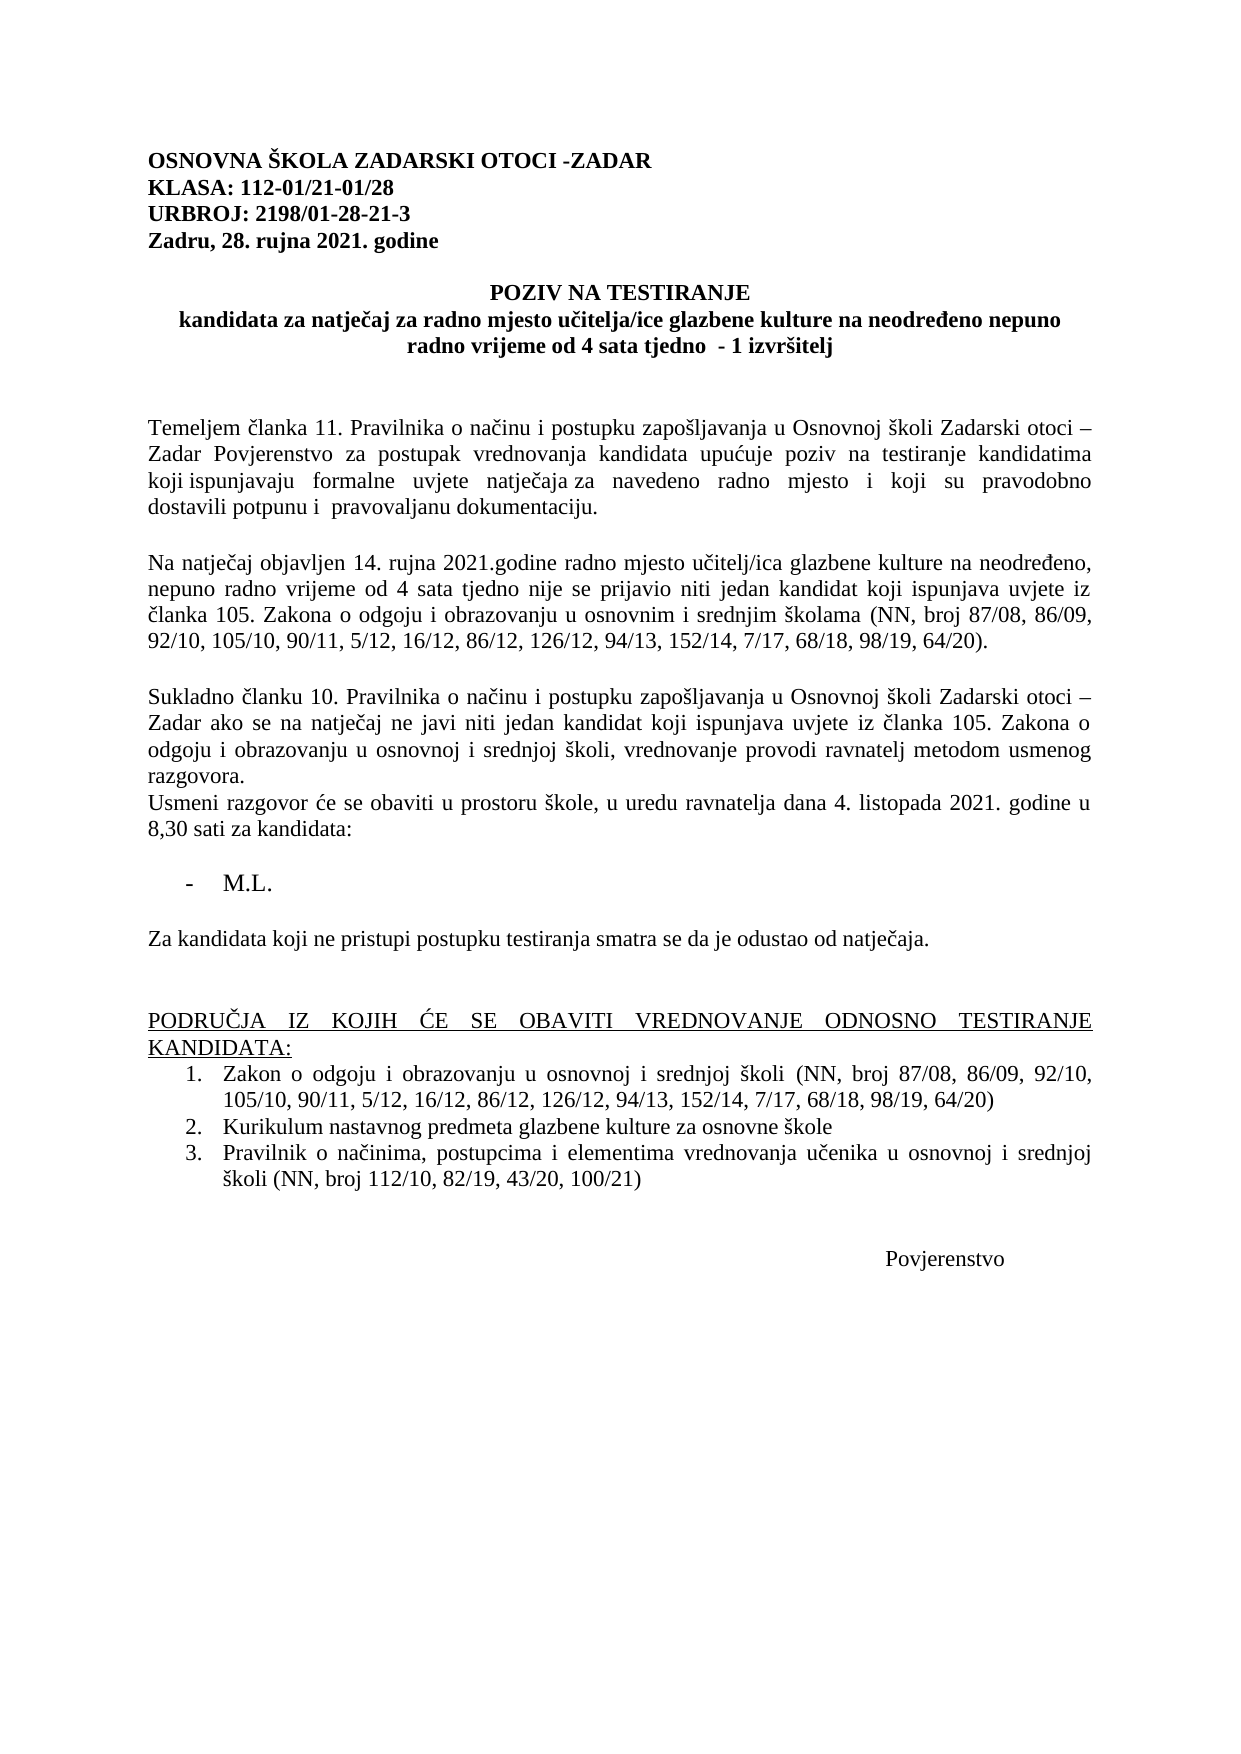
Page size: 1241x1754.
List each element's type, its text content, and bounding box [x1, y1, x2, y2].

text POZIV NA TESTIRANJE [148, 279, 1093, 306]
text kandidata za natječaj za radno mjesto učitelja/ice glazbene kulture na neodređeno nepuno radno vrijeme od 4 sata tjedno - 1 izvršitelj [148, 306, 1093, 358]
text KLASA: 112-01/21-01/28 [148, 174, 1093, 200]
text Povjerenstvo [811, 1244, 1093, 1271]
text PODRUČJA IZ KOJIH ĆE SE OBAVITI VREDNOVANJE ODNOSNO TESTIRANJE KANDIDATA: [148, 1007, 1093, 1030]
text Usmeni razgovor će se obaviti u prostoru škole, u uredu ravnatelja dana 4. listopada 2021. godine u 8,30 sati za kandidata: [148, 788, 1093, 841]
text PODRUČJA IZ KOJIH ĆE SE OBAVITI VREDNOVANJE ODNOSNO TESTIRANJE KANDIDATA: [148, 1031, 1093, 1060]
text Sukladno članku 10. Pravilnika o načinu i postupku zapošljavanja u Osnovnoj školi Zadarski otoci – Zadar ako se na natječaj ne javi niti jedan kandidat koji ispunjava uvjete iz članka 105. Zakona o odgoju i obrazovanju u osnovnoj i srednjoj školi, vrednovanje provodi ravnatelj metodom usmenog razgovora. [148, 683, 1093, 788]
text URBROJ: 2198/01-28-21-3 [148, 200, 1093, 227]
list M.L. [185, 868, 1093, 896]
list Pravilnik o načinima, postupcima i elementima vrednovanja učenika u osnovnoj i srednjoj školi (NN, broj 112/10, 82/19, 43/20, 100/21) [185, 1139, 1093, 1192]
text Za kandidata koji ne pristupi postupku testiranja smatra se da je odustao od natječaja. [148, 926, 1093, 952]
list Zakon o odgoju i obrazovanju u osnovnoj i srednjoj školi (NN, broj 87/08, 86/09, 92/10, 105/10, 90/11, 5/12, 16/12, 86/12, 126/12, 94/13, 152/14, 7/17, 68/18, 98/19, 64/20) [185, 1060, 1093, 1113]
text Na natječaj objavljen 14. rujna 2021.godine radno mjesto učitelj/ica glazbene kulture na neodređeno, nepuno radno vrijeme od 4 sata tjedno nije se prijavio niti jedan kandidat koji ispunjava uvjete iz članka 105. Zakona o odgoju i obrazovanju u osnovnim i srednjim školama (NN, broj 87/08, 86/09, 92/10, 105/10, 90/11, 5/12, 16/12, 86/12, 126/12, 94/13, 152/14, 7/17, 68/18, 98/19, 64/20). [148, 548, 1093, 654]
list Kurikulum nastavnog predmeta glazbene kulture za osnovne škole [185, 1113, 1093, 1139]
text Zadru, 28. rujna 2021. godine [148, 227, 1093, 253]
text Temeljem članka 11. Pravilnika o načinu i postupku zapošljavanja u Osnovnoj školi Zadarski otoci – Zadar Povjerenstvo za postupak vrednovanja kandidata upućuje poziv na testiranje kandidatima koji ispunjavaju formalne uvjete natječaja za navedeno radno mjesto i koji su pravodobno dostavili potpunu i pravovaljanu dokumentaciju. [148, 414, 1093, 519]
text OSNOVNA ŠKOLA ZADARSKI OTOCI -ZADAR [148, 148, 1093, 174]
